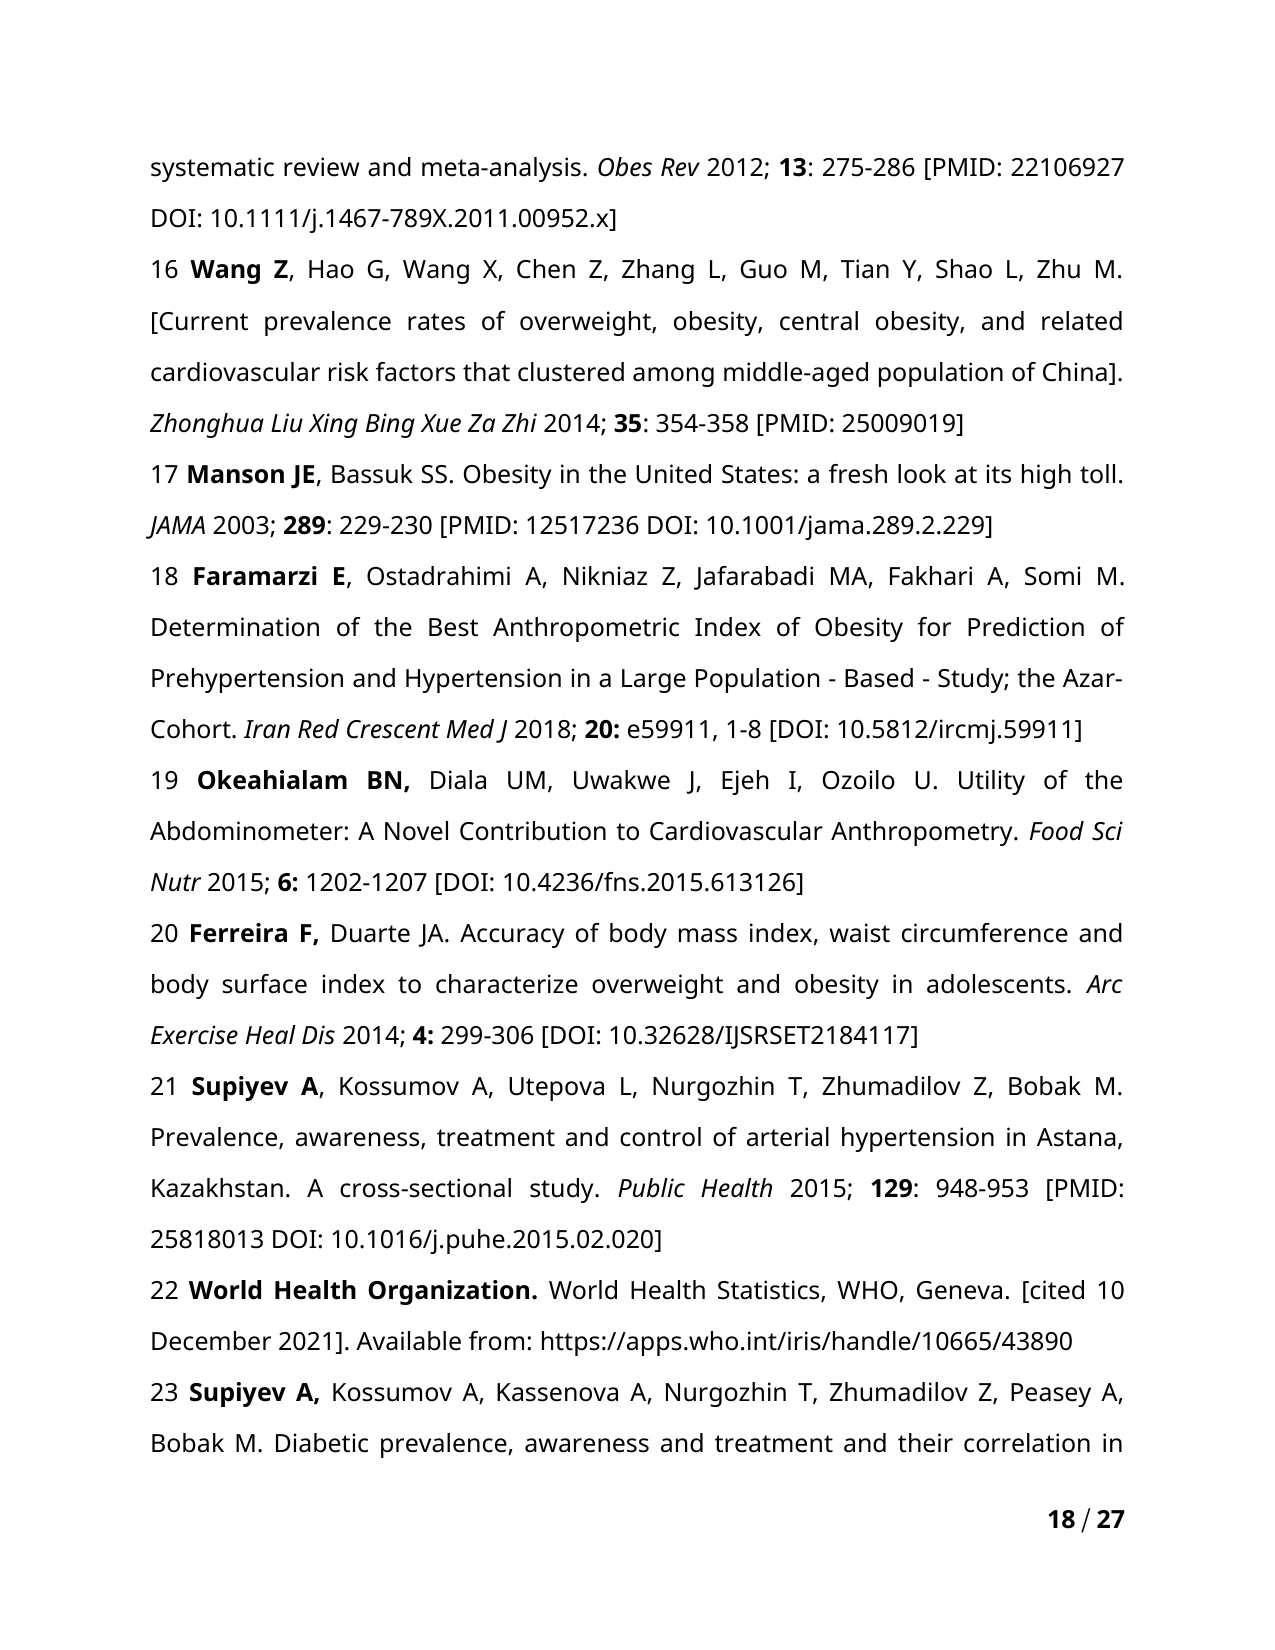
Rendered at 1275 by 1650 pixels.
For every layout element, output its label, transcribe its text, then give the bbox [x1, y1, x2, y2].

text 17 Manson JE, Bassuk SS. Obesity in the United States: a fresh look at its high toll. JAMA 2003; 289: 229-230 [PMID: 12517236 DOI: 10.1001/jama.289.2.229] [150, 456, 1125, 541]
text 19 Okeahialam BN, Diala UM, Uwakwe J, Ejeh I, Ozoilo U. Utility of the Abdominometer: A Novel Contribution to Cardiovascular Anthropometry. Food Sci Nutr 2015; 6: 1202-1207 [DOI: 10.4236/fns.2015.613126] [150, 762, 1125, 899]
text 18 Faramarzi E, Ostadrahimi A, Nikniaz Z, Jafarabadi MA, Fakhari A, Somi M. Determination of the Best Anthropometric Index of Obesity for Prediction of Prehypertension and Hypertension in a Large Population - Based - Study; the Azar- Cohort. Iran Red Crescent Med J 2018; 20: e59911, 1-8 [DOI: 10.5812/ircmj.59911] [150, 558, 1125, 746]
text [150, 150, 1125, 235]
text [150, 1375, 1125, 1460]
text 16 Wang Z, Hao G, Wang X, Chen Z, Zhang L, Guo M, Tian Y, Shao L, Zhu M. [Current prevalence rates of overweight, obesity, central obesity, and related cardiovascular risk factors that clustered among middle-aged population of China]. Zhonghua Liu Xing Bing Xue Za Zhi 2014; 35: 354-358 [PMID: 25009019] [150, 252, 1125, 439]
text 22 World Health Organization. World Health Statistics, WHO, Geneva. [cited 10 December 2021]. Available from: https://apps.who.int/iris/handle/10665/43890 [150, 1273, 1125, 1358]
text 20 Ferreira F, Duarte JA. Accuracy of body mass index, waist circumference and body surface index to characterize overweight and obesity in adolescents. Arc Exercise Heal Dis 2014; 4: 299-306 [DOI: 10.32628/IJSRSET2184117] [150, 916, 1125, 1052]
text 21 Supiyev A, Kossumov A, Utepova L, Nurgozhin T, Zhumadilov Z, Bobak M. Prevalence, awareness, treatment and control of arterial hypertension in Astana, Kazakhstan. A cross-sectional study. Public Health 2015; 129: 948-953 [PMID: 25818013 DOI: 10.1016/j.puhe.2015.02.020] [150, 1069, 1125, 1256]
